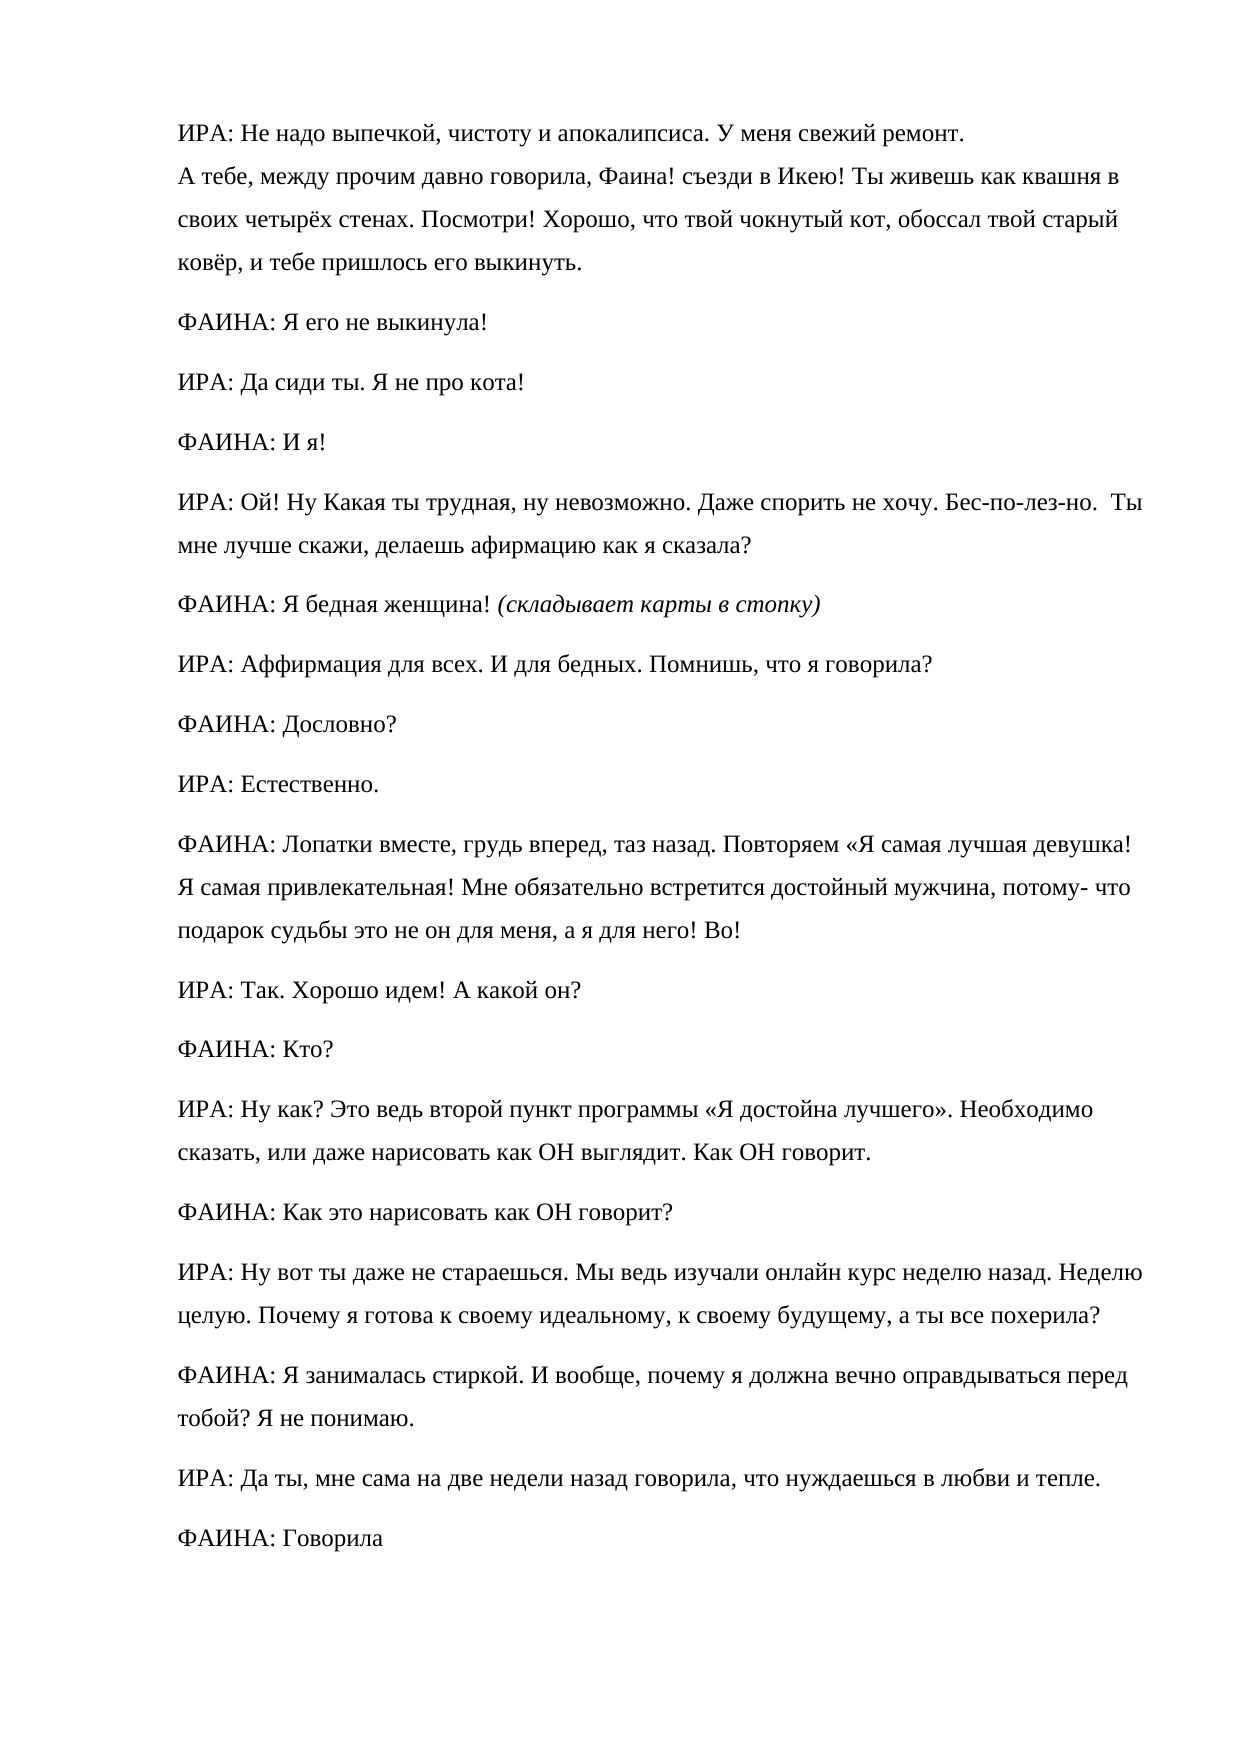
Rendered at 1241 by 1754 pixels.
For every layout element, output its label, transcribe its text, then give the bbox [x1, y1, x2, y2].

text ИРА: Да сиди ты. Я не про кота! [177, 367, 1152, 396]
text ИРА: Ну вот ты даже не стараешься. Мы ведь изучали онлайн курс неделю назад. Неделю целую. Почему я готова к своему идеальному, к своему будущему, а ты все похерила? [177, 1257, 1152, 1329]
text ИРА: Не надо выпечкой, чистоту и апокалипсиса. У меня свежий ремонт. А тебе, между прочим давно говорила, Фаина! съезди в Икею! Ты живешь как квашня в своих четырёх стенах. Посмотри! Хорошо, что твой чокнутый кот, обоссал твой старый ковёр, и тебе пришлось его выкинуть. [177, 118, 1152, 276]
text ФАИНА: Дословно? [177, 709, 1152, 738]
text ФАИНА: Как это нарисовать как ОН говорит? [177, 1197, 1152, 1226]
text ФАИНА: Я занималась стиркой. И вообще, почему я должна вечно оправдываться перед тобой? Я не понимаю. [177, 1360, 1152, 1432]
text ФАИНА: Говорила [177, 1523, 1152, 1551]
text ФАИНА: Я его не выкинула! [177, 307, 1152, 336]
text ФАИНА: Кто? [177, 1034, 1152, 1063]
text ИРА: Ой! Ну Какая ты трудная, ну невозможно. Даже спорить не хочу. Бес-по-лез-но. Ты мне лучше скажи, делаешь афирмацию как я сказала? [177, 487, 1152, 558]
text ИРА: Так. Хорошо идем! А какой он? [177, 975, 1152, 1003]
text ФАИНА: Я бедная женщина! (складывает карты в стопку) [177, 589, 1152, 618]
text ИРА: Ну как? Это ведь второй пункт программы «Я достойна лучшего». Необходимо сказать, или даже нарисовать как ОН выглядит. Как ОН говорит. [177, 1094, 1152, 1166]
text ИРА: Естественно. [177, 769, 1152, 798]
text ИРА: Аффирмация для всех. И для бедных. Помнишь, что я говорила? [177, 649, 1152, 678]
text ФАИНА: Лопатки вместе, грудь вперед, таз назад. Повторяем «Я самая лучшая девушка! Я самая привлекательная! Мне обязательно встретится достойный мужчина, потому- что подарок судьбы это не он для меня, а я для него! Во! [177, 829, 1152, 944]
text ИРА: Да ты, мне сама на две недели назад говорила, что нуждаешься в любви и тепле. [177, 1463, 1152, 1492]
text ФАИНА: И я! [177, 427, 1152, 456]
